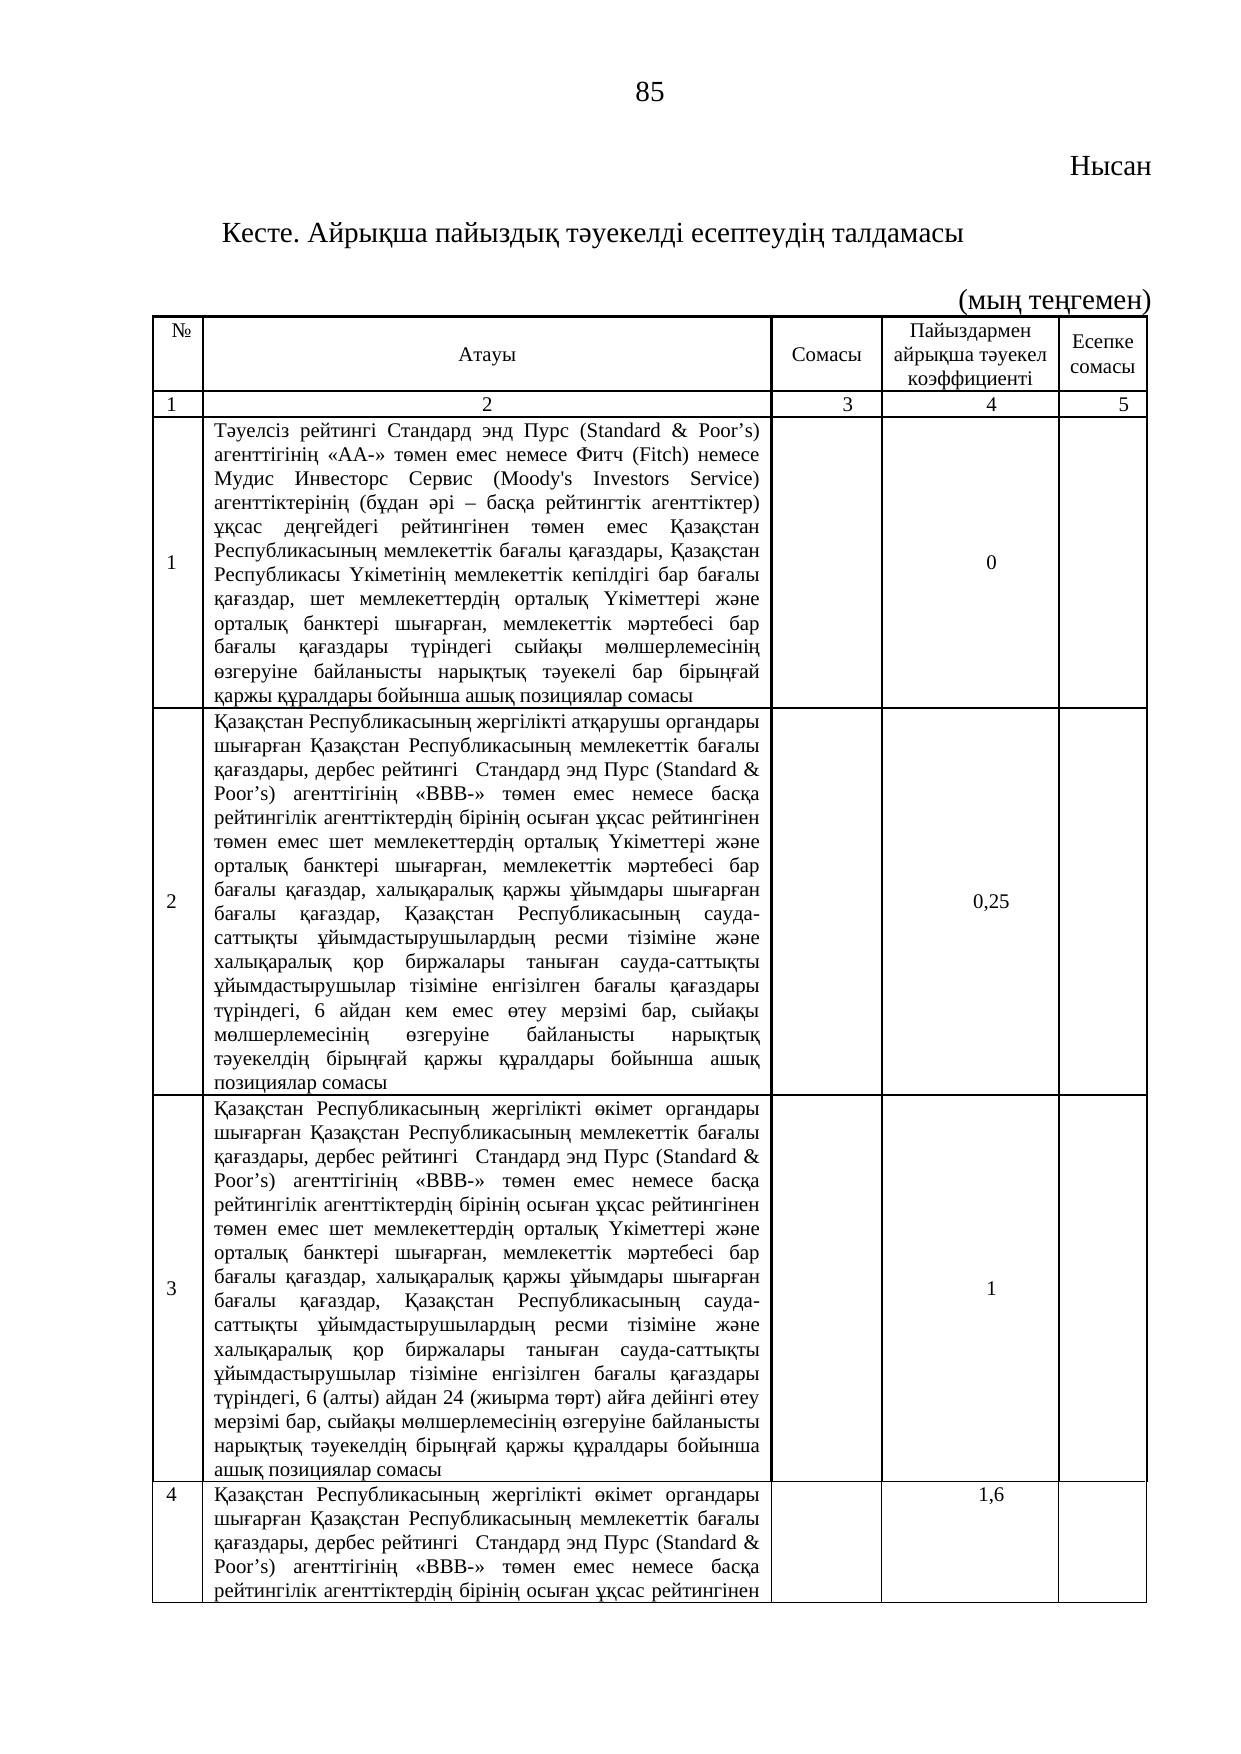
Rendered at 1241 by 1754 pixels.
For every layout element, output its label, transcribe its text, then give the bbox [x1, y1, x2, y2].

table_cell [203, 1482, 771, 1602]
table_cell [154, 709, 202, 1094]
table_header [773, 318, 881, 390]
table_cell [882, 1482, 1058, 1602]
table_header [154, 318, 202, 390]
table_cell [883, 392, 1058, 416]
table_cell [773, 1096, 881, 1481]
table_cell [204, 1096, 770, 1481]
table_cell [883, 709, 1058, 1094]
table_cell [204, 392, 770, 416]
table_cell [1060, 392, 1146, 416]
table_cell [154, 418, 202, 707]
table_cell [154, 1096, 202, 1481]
text Кесте. Айрықша пайыздық тәуекелді есептеудің талдамасы [148, 215, 1152, 248]
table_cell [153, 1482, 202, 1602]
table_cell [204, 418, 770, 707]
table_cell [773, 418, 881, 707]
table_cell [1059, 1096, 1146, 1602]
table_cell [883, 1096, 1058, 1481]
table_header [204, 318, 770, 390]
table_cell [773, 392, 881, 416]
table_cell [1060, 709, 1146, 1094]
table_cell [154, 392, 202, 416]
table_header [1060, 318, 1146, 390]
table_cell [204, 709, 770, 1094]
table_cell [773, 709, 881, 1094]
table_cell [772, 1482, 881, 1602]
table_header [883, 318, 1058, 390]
text Нысан [148, 148, 1152, 181]
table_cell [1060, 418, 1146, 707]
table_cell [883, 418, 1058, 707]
text (мың теңгемен) [148, 282, 1152, 315]
